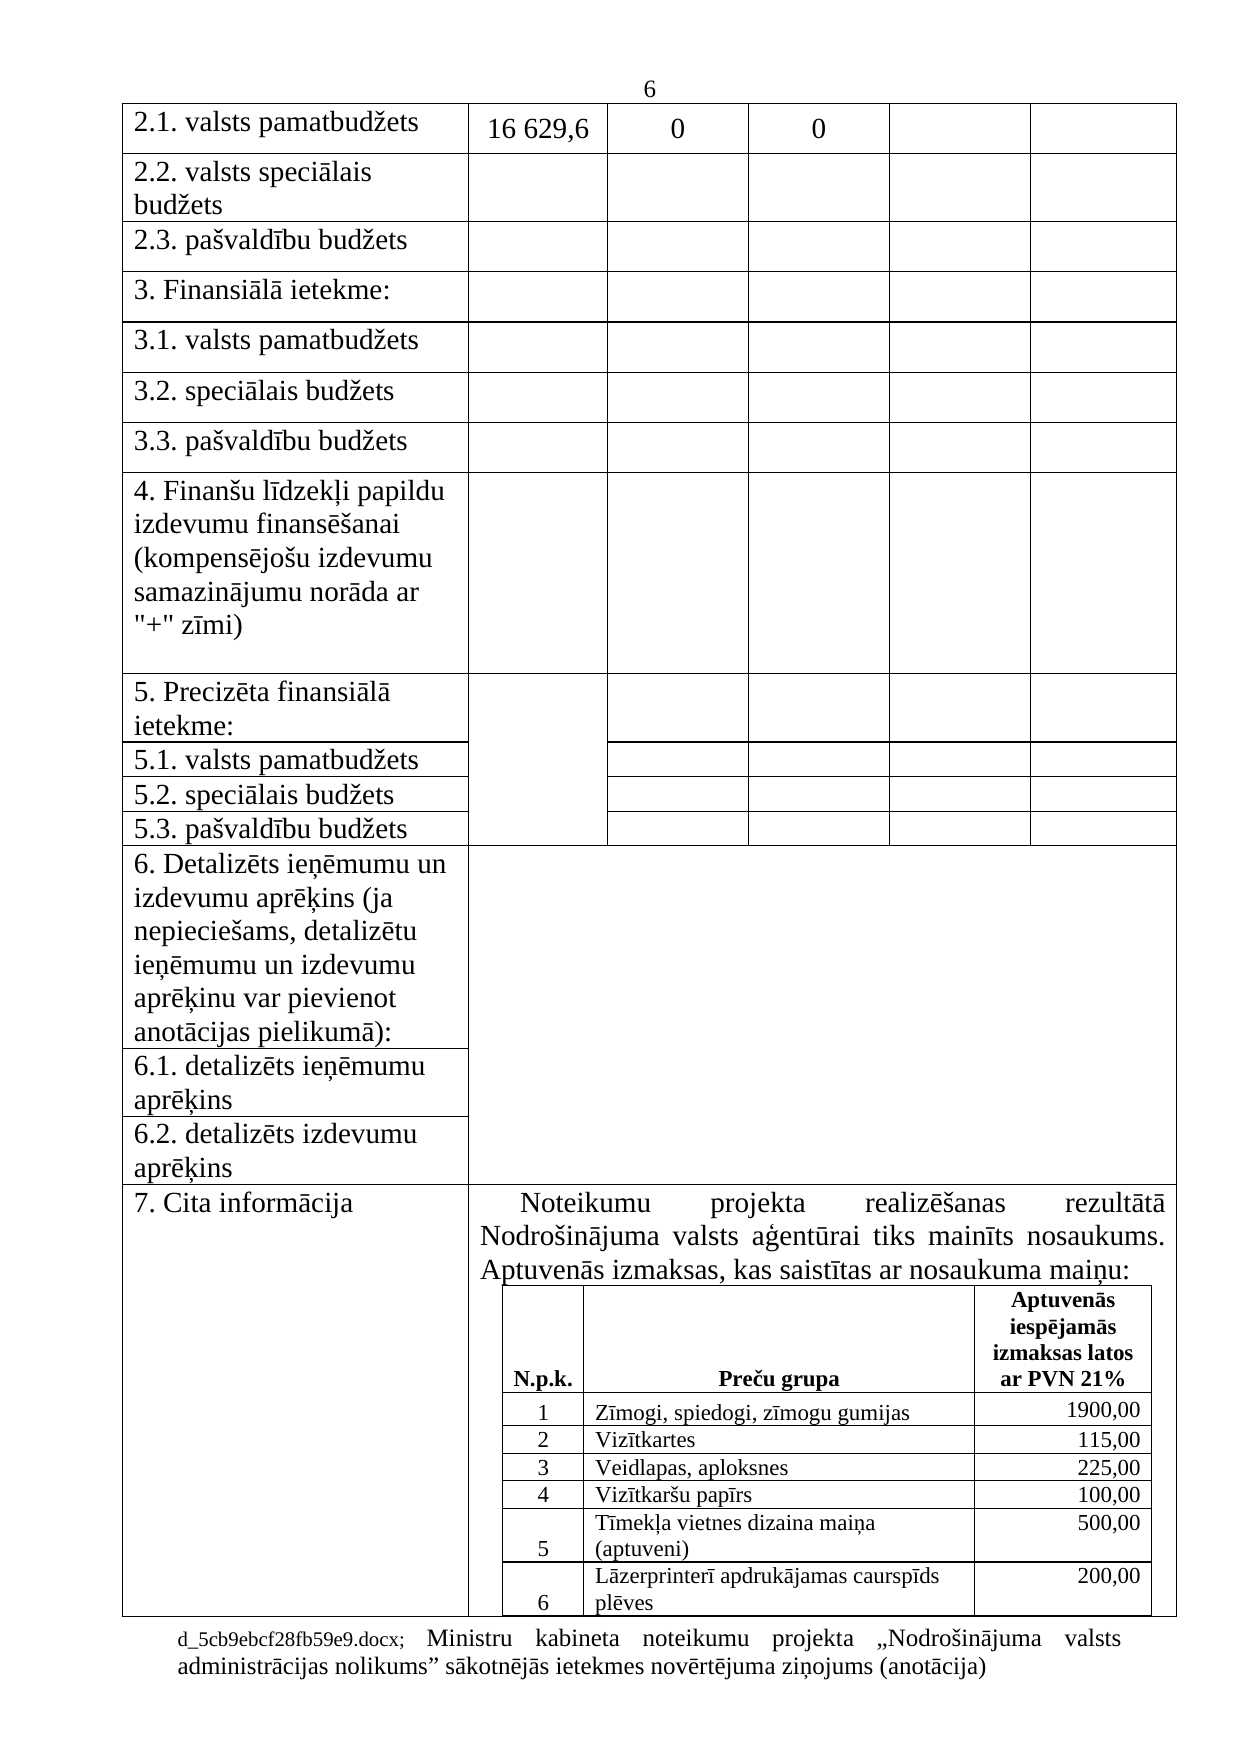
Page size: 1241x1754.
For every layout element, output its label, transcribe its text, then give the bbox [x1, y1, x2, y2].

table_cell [469, 1185, 1176, 1616]
table_cell 16 629,6 [469, 104, 607, 153]
table_cell 3.3. pašvaldību budžets [123, 423, 468, 472]
table_cell [608, 272, 748, 321]
table_cell [608, 154, 748, 221]
table_cell [1031, 674, 1176, 741]
table_cell [749, 373, 889, 422]
table_cell 5.2. speciālais budžets [123, 777, 468, 811]
table_cell [469, 373, 607, 422]
table_cell 0 [608, 104, 748, 153]
table_cell [749, 812, 889, 845]
table_cell [608, 222, 748, 271]
table_cell [469, 846, 1176, 1184]
table_cell [1031, 812, 1176, 845]
table_cell [469, 154, 607, 221]
table_cell [890, 812, 1030, 845]
table_cell [749, 473, 889, 673]
table_cell 5.1. valsts pamatbudžets [123, 743, 468, 776]
table_cell [890, 272, 1030, 321]
table_cell [890, 674, 1030, 741]
table_cell [469, 323, 607, 372]
table_cell [1031, 473, 1176, 673]
table_cell 5. Precizēta finansiālā ietekme: [123, 674, 468, 741]
table_cell 6.1. detalizēts ieņēmumu aprēķins [123, 1049, 468, 1116]
table_cell [1031, 743, 1176, 776]
table_cell [608, 323, 748, 372]
table_cell [469, 473, 607, 673]
table_cell 2.3. pašvaldību budžets [123, 222, 468, 271]
table_cell [1031, 154, 1176, 221]
table_cell 3.1. valsts pamatbudžets [123, 323, 468, 372]
table_cell [890, 373, 1030, 422]
table_cell 2.2. valsts speciālais budžets [123, 154, 468, 221]
table_cell [749, 674, 889, 741]
table_cell [890, 473, 1030, 673]
table_cell 7. Cita informācija [123, 1185, 468, 1616]
table_cell 3. Finansiālā ietekme: [123, 272, 468, 321]
table_cell 4. Finanšu līdzekļi papildu izdevumu finansēšanai (kompensējošu izdevumu samazinājumu norāda ar "+" zīmi) [123, 473, 468, 673]
table_cell [890, 222, 1030, 271]
table_cell [1031, 272, 1176, 321]
table_cell [608, 373, 748, 422]
table_cell 3.2. speciālais budžets [123, 373, 468, 422]
table_cell [608, 743, 748, 776]
table_cell [1031, 104, 1176, 153]
table_cell 6. Detalizēts ieņēmumu un izdevumu aprēķins (ja nepieciešams, detalizētu ieņēmumu un izdevumu aprēķinu var pievienot anotācijas pielikumā): [123, 846, 468, 1047]
table_cell [469, 423, 607, 472]
table_cell [749, 222, 889, 271]
table_cell [749, 272, 889, 321]
table_cell 0 [749, 104, 889, 153]
table_cell 6.2. detalizēts izdevumu aprēķins [123, 1117, 468, 1184]
table_cell [1031, 373, 1176, 422]
table_cell [1031, 777, 1176, 811]
table_cell [890, 743, 1030, 776]
table_cell [469, 674, 607, 845]
table_cell [890, 777, 1030, 811]
table_cell [749, 743, 889, 776]
table_cell [749, 423, 889, 472]
table_cell [608, 812, 748, 845]
table_cell [469, 272, 607, 321]
table_cell [890, 154, 1030, 221]
table_cell [890, 323, 1030, 372]
table_cell [469, 222, 607, 271]
table_cell [749, 323, 889, 372]
table_cell [608, 674, 748, 741]
table_cell [890, 104, 1030, 153]
table_cell [608, 473, 748, 673]
table_cell [608, 423, 748, 472]
table_cell [1031, 222, 1176, 271]
table_cell 5.3. pašvaldību budžets [123, 812, 468, 845]
table_cell [749, 777, 889, 811]
table_cell [1031, 323, 1176, 372]
table_cell 2.1. valsts pamatbudžets [123, 104, 468, 153]
table_cell [608, 777, 748, 811]
table_cell [1031, 423, 1176, 472]
table_cell [890, 423, 1030, 472]
table_cell [749, 154, 889, 221]
